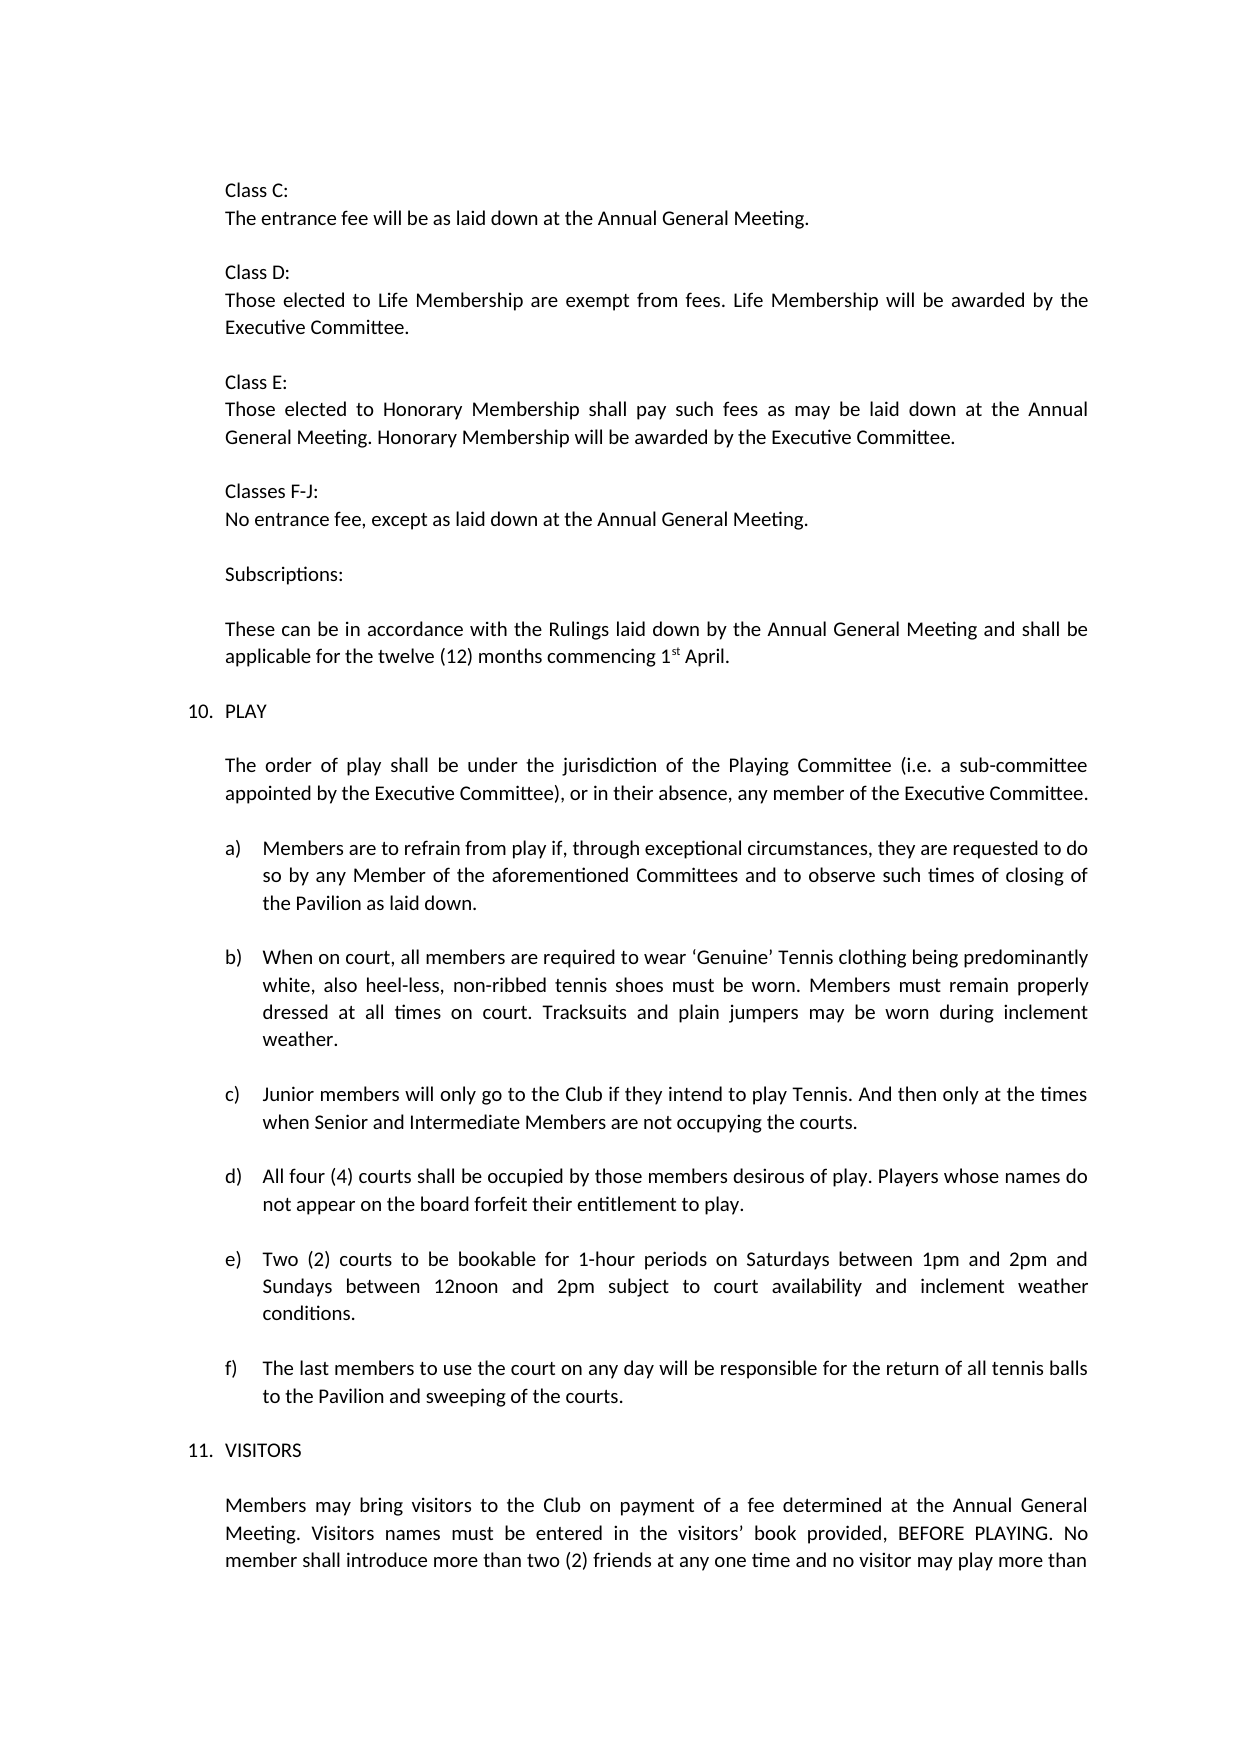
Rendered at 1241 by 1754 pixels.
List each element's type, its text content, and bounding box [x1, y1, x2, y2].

list Class D: [225, 259, 1090, 285]
list The order of play shall be under the jurisdiction of the Playing Committee (i.e. a sub-committee appointed by the Executive Committee), or in their absence, any member of the Executive Committee. [225, 753, 1090, 806]
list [225, 1492, 1090, 1573]
list Those elected to Life Membership are exempt from fees. Life Membership will be awarded by the Executive Committee. [225, 287, 1090, 340]
list Subscriptions: [225, 561, 1090, 586]
list Junior members will only go to the Club if they intend to play Tennis. And then only at the times when Senior and Intermediate Members are not occupying the courts. [225, 1081, 1090, 1134]
list When on court, all members are required to wear ‘Genuine’ Tennis clothing being predominantly white, also heel-less, non-ribbed tennis shoes must be worn. Members must remain properly dressed at all times on court. Tracksuits and plain jumpers may be worn during inclement weather. [225, 944, 1090, 1052]
list Two (2) courts to be bookable for 1-hour periods on Saturdays between 1pm and 2pm and Sundays between 12noon and 2pm subject to court availability and inclement weather conditions. [225, 1246, 1090, 1326]
list No entrance fee, except as laid down at the Annual General Meeting. [225, 506, 1090, 532]
list The last members to use the court on any day will be responsible for the return of all tennis balls to the Pavilion and sweeping of the courts. [225, 1355, 1090, 1408]
list Class E: [225, 369, 1090, 394]
list These can be in accordance with the Rulings laid down by the Annual General Meeting and shall be applicable for the twelve (12) months commencing 1st April. [225, 616, 1090, 668]
list Members are to refrain from play if, through exceptional circumstances, they are requested to do so by any Member of the aforementioned Committees and to observe such times of closing of the Pavilion as laid down. [225, 835, 1090, 915]
list Classes F-J: [225, 479, 1090, 504]
list Those elected to Honorary Membership shall pay such fees as may be laid down at the Annual General Meeting. Honorary Membership will be awarded by the Executive Committee. [225, 397, 1090, 449]
list All four (4) courts shall be occupied by those members desirous of play. Players whose names do not appear on the board forfeit their entitlement to play. [225, 1164, 1090, 1216]
list VISITORS [187, 1438, 1090, 1463]
list Class C: [225, 177, 1090, 203]
list The entrance fee will be as laid down at the Annual General Meeting. [225, 205, 1090, 230]
list PLAY [187, 698, 1090, 723]
